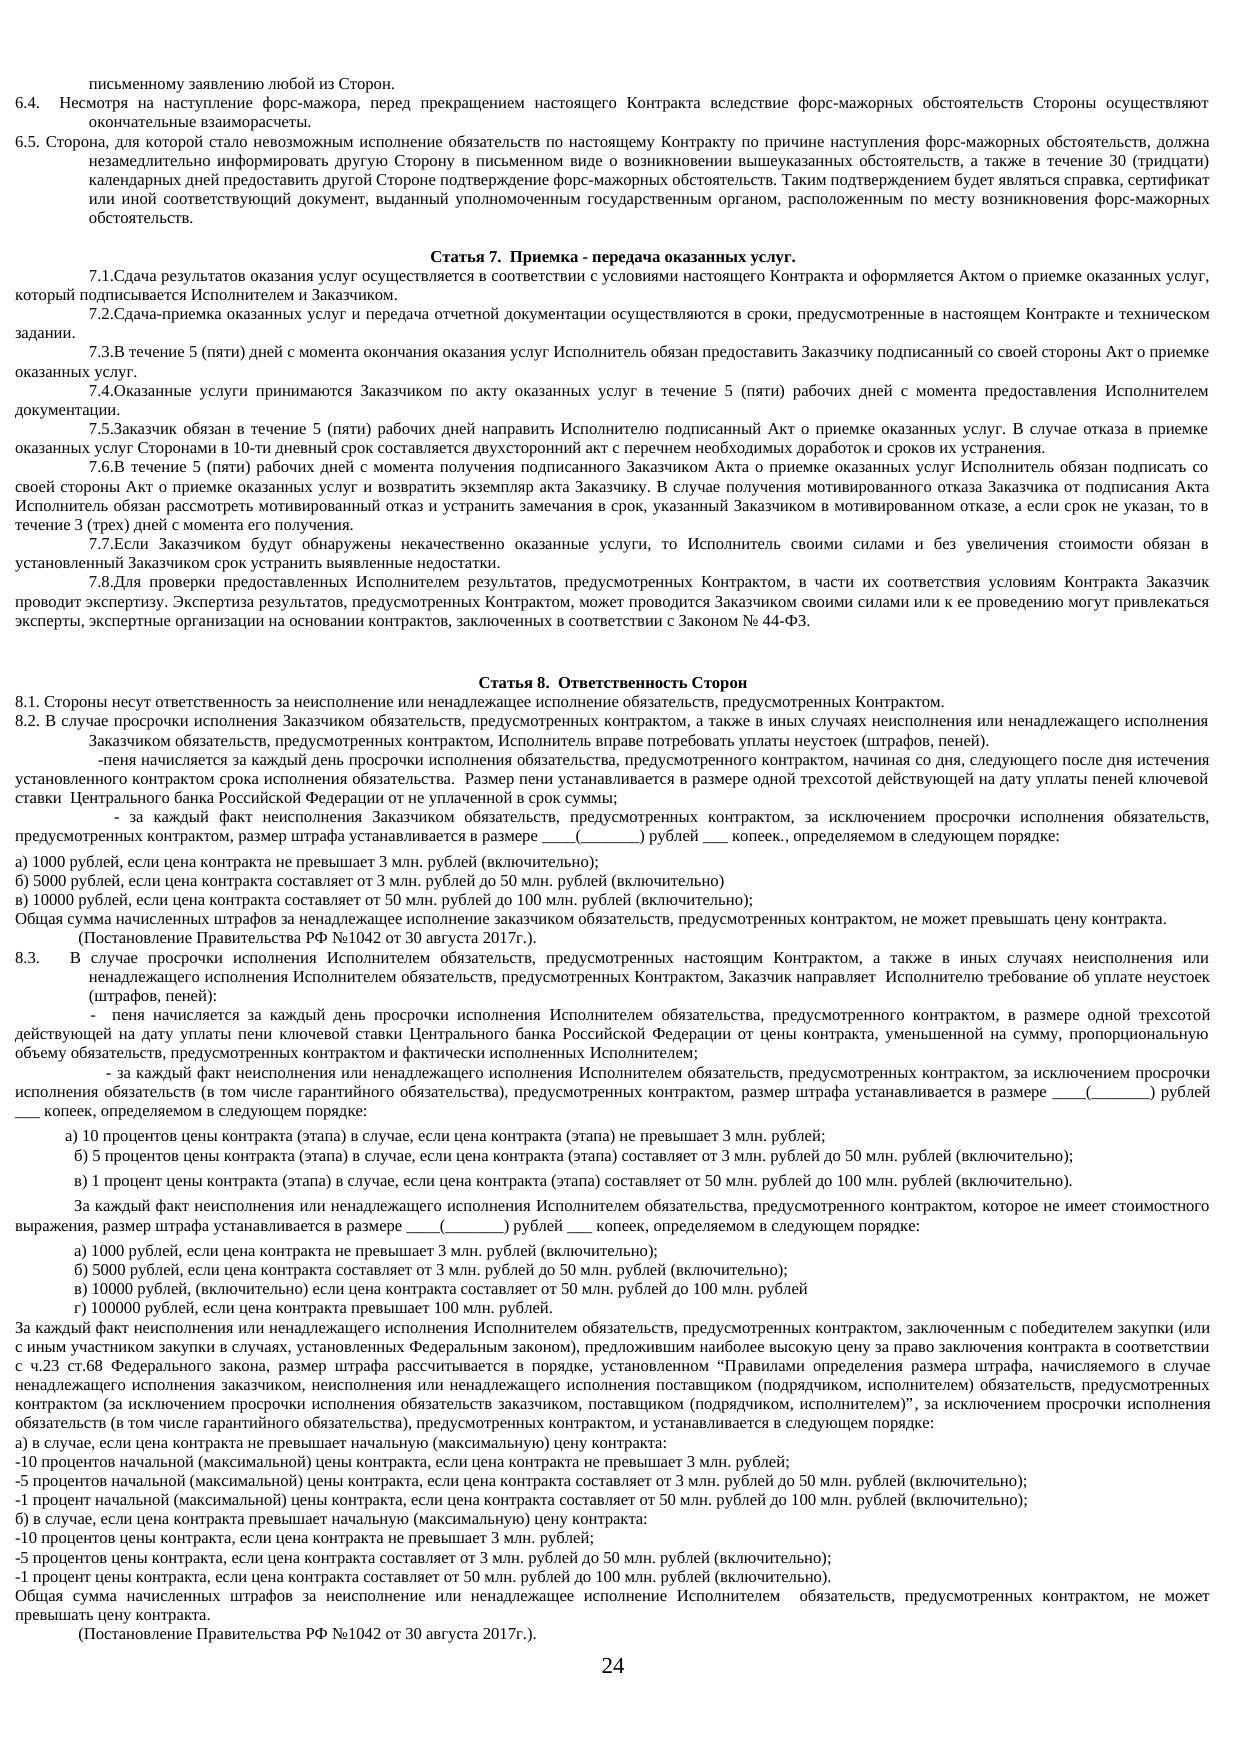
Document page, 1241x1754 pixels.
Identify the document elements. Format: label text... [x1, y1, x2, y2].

list - за каждый факт неисполнения Заказчиком обязательств, предусмотренных контрактом, за исключением просрочки исполнения обязательств, предусмотренных контрактом, размер штрафа устанавливается в размере ____(_______) рублей ___ копеек., определяемом в следующем порядке: [15, 807, 1211, 845]
text 6.5. Сторона, для которой стало невозможным исполнение обязательств по настоящему Контракту по причине наступления форс-мажорных обстоятельств, должна незамедлительно информировать другую Сторону в письменном виде о возникновении вышеуказанных обстоятельств, а также в течение 30 (тридцати) календарных дней предоставить другой Стороне подтверждение форс-мажорных обстоятельств. Таким подтверждением будет являться справка, сертификат или иной соответствующий документ, выданный уполномоченным государственным органом, расположенным по месту возникновения форс-мажорных обстоятельств. [15, 131, 1211, 227]
text 7.5.Заказчик обязан в течение 5 (пяти) рабочих дней направить Исполнителю подписанный Акт о приемке оказанных услуг. В случае отказа в приемке оказанных услуг Сторонами в 10-ти дневный срок составляется двухсторонний акт с перечнем необходимых доработок и сроков их устранения. [15, 419, 1211, 457]
text -1 процент цены контракта, если цена контракта составляет от 50 млн. рублей до 100 млн. рублей (включительно). [15, 1567, 1211, 1586]
list в) 1 процент цены контракта (этапа) в случае, если цена контракта (этапа) составляет от 50 млн. рублей до 100 млн. рублей (включительно). [15, 1171, 1211, 1190]
text Общая сумма начисленных штрафов за ненадлежащее исполнение заказчиком обязательств, предусмотренных контрактом, не может превышать цену контракта. [15, 909, 1211, 928]
text -1 процент начальной (максимальной) цены контракта, если цена контракта составляет от 50 млн. рублей до 100 млн. рублей (включительно); [15, 1490, 1211, 1509]
text (Постановление Правительства РФ №1042 от 30 августа 2017г.). [15, 928, 1211, 947]
list - за каждый факт неисполнения или ненадлежащего исполнения Исполнителем обязательств, предусмотренных контрактом, за исключением просрочки исполнения обязательств (в том числе гарантийного обязательства), предусмотренных контрактом, размер штрафа устанавливается в размере ____(_______) рублей ___ копеек, определяемом в следующем порядке: [15, 1062, 1211, 1120]
text 8.2. В случае просрочки исполнения Заказчиком обязательств, предусмотренных контрактом, а также в иных случаях неисполнения или ненадлежащего исполнения Заказчиком обязательств, предусмотренных контрактом, Исполнитель вправе потребовать уплаты неустоек (штрафов, пеней). [15, 711, 1211, 749]
list б) 5000 рублей, если цена контракта составляет от 3 млн. рублей до 50 млн. рублей (включительно); [15, 1260, 1211, 1279]
text - пеня начисляется за каждый день просрочки исполнения Исполнителем обязательства, предусмотренного контрактом, в размере одной трехсотой действующей на дату уплаты пени ключевой ставки Центрального банка Российской Федерации от цены контракта, уменьшенной на сумму, пропорциональную объему обязательств, предусмотренных контрактом и фактически исполненных Исполнителем; [15, 1005, 1211, 1062]
text а) 1000 рублей, если цена контракта не превышает 3 млн. рублей (включительно); [15, 852, 1211, 871]
text Общая сумма начисленных штрафов за неисполнение или ненадлежащее исполнение Исполнителем обязательств, предусмотренных контрактом, не может превышать цену контракта. [15, 1586, 1211, 1624]
text Статья 7. Приемка - передача оказанных услуг. [15, 246, 1211, 266]
list б) 5 процентов цены контракта (этапа) в случае, если цена контракта (этапа) составляет от 3 млн. рублей до 50 млн. рублей (включительно); [15, 1145, 1211, 1164]
list г) 100000 рублей, если цена контракта превышает 100 млн. рублей. [15, 1298, 1211, 1317]
text 7.2.Сдача-приемка оказанных услуг и передача отчетной документации осуществляются в сроки, предусмотренные в настоящем Контракте и техническом задании. [15, 304, 1211, 342]
list За каждый факт неисполнения или ненадлежащего исполнения Исполнителем обязательства, предусмотренного контрактом, которое не имеет стоимостного выражения, размер штрафа устанавливается в размере ____(_______) рублей ___ копеек, определяемом в следующем порядке: [15, 1196, 1211, 1234]
text Статья 8. Ответственность Сторон [15, 673, 1211, 692]
text а) в случае, если цена контракта не превышает начальную (максимальную) цену контракта: [15, 1432, 1211, 1452]
text -пеня начисляется за каждый день просрочки исполнения обязательства, предусмотренного контрактом, начиная со дня, следующего после дня истечения установленного контрактом срока исполнения обязательства. Размер пени устанавливается в размере одной трехсотой действующей на дату уплаты пеней ключевой ставки Центрального банка Российской Федерации от не уплаченной в срок суммы; [15, 749, 1211, 807]
text б) в случае, если цена контракта превышает начальную (максимальную) цену контракта: [15, 1509, 1211, 1528]
text 7.7.Если Заказчиком будут обнаружены некачественно оказанные услуги, то Исполнитель своими силами и без увеличения стоимости обязан в установленный Заказчиком срок устранить выявленные недостатки. [15, 534, 1211, 572]
text в) 10000 рублей, если цена контракта составляет от 50 млн. рублей до 100 млн. рублей (включительно); [15, 890, 1211, 909]
list а) 1000 рублей, если цена контракта не превышает 3 млн. рублей (включительно); [15, 1241, 1211, 1260]
text -5 процентов начальной (максимальной) цены контракта, если цена контракта составляет от 3 млн. рублей до 50 млн. рублей (включительно); [15, 1471, 1211, 1490]
text а) 10 процентов цены контракта (этапа) в случае, если цена контракта (этапа) не превышает 3 млн. рублей; [15, 1126, 1211, 1145]
text (Постановление Правительства РФ №1042 от 30 августа 2017г.). [15, 1624, 1211, 1643]
text 7.3.В течение 5 (пяти) дней с момента окончания оказания услуг Исполнитель обязан предоставить Заказчику подписанный со своей стороны Акт о приемке оказанных услуг. [15, 342, 1211, 381]
text 6.4. Несмотря на наступление форс-мажора, перед прекращением настоящего Контракта вследствие форс-мажорных обстоятельств Стороны осуществляют окончательные взаиморасчеты. [15, 93, 1211, 131]
text -10 процентов начальной (максимальной) цены контракта, если цена контракта не превышает 3 млн. рублей; [15, 1452, 1211, 1471]
text -10 процентов цены контракта, если цена контракта не превышает 3 млн. рублей; [15, 1528, 1211, 1547]
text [15, 74, 1211, 93]
list в) 10000 рублей, (включительно) если цена контракта составляет от 50 млн. рублей до 100 млн. рублей [15, 1279, 1211, 1298]
text За каждый факт неисполнения или ненадлежащего исполнения Исполнителем обязательств, предусмотренных контрактом, заключенным с победителем закупки (или с иным участником закупки в случаях, установленных Федеральным законом), предложившим наиболее высокую цену за право заключения контракта в соответствии с ч.23 ст.68 Федерального закона, размер штрафа рассчитывается в порядке, установленном “Правилами определения размера штрафа, начисляемого в случае ненадлежащего исполнения заказчиком, неисполнения или ненадлежащего исполнения поставщиком (подрядчиком, исполнителем) обязательств, предусмотренных контрактом (за исключением просрочки исполнения обязательств заказчиком, поставщиком (подрядчиком, исполнителем)”, за исключением просрочки исполнения обязательств (в том числе гарантийного обязательства), предусмотренных контрактом, и устанавливается в следующем порядке: [15, 1317, 1211, 1432]
text 7.1.Сдача результатов оказания услуг осуществляется в соответствии с условиями настоящего Контракта и оформляется Актом о приемке оказанных услуг, который подписывается Исполнителем и Заказчиком. [15, 266, 1211, 304]
text -5 процентов цены контракта, если цена контракта составляет от 3 млн. рублей до 50 млн. рублей (включительно); [15, 1547, 1211, 1567]
text 7.4.Оказанные услуги принимаются Заказчиком по акту оказанных услуг в течение 5 (пяти) рабочих дней с момента предоставления Исполнителем документации. [15, 381, 1211, 419]
text 7.8.Для проверки предоставленных Исполнителем результатов, предусмотренных Контрактом, в части их соответствия условиям Контракта Заказчик проводит экспертизу. Экспертиза результатов, предусмотренных Контрактом, может проводится Заказчиком своими силами или к ее проведению могут привлекаться эксперты, экспертные организации на основании контрактов, заключенных в соответствии с Законом № 44-ФЗ. [15, 572, 1211, 630]
text 8.1. Стороны несут ответственность за неисполнение или ненадлежащее исполнение обязательств, предусмотренных Контрактом. [15, 692, 1211, 711]
text б) 5000 рублей, если цена контракта составляет от 3 млн. рублей до 50 млн. рублей (включительно) [15, 871, 1211, 890]
text 8.3. В случае просрочки исполнения Исполнителем обязательств, предусмотренных настоящим Контрактом, а также в иных случаях неисполнения или ненадлежащего исполнения Исполнителем обязательств, предусмотренных Контрактом, Заказчик направляет Исполнителю требование об уплате неустоек (штрафов, пеней): [15, 947, 1211, 1005]
text 7.6.В течение 5 (пяти) рабочих дней с момента получения подписанного Заказчиком Акта о приемке оказанных услуг Исполнитель обязан подписать со своей стороны Акт о приемке оказанных услуг и возвратить экземпляр акта Заказчику. В случае получения мотивированного отказа Заказчика от подписания Акта Исполнитель обязан рассмотреть мотивированный отказ и устранить замечания в срок, указанный Заказчиком в мотивированном отказе, а если срок не указан, то в течение 3 (трех) дней с момента его получения. [15, 457, 1211, 534]
